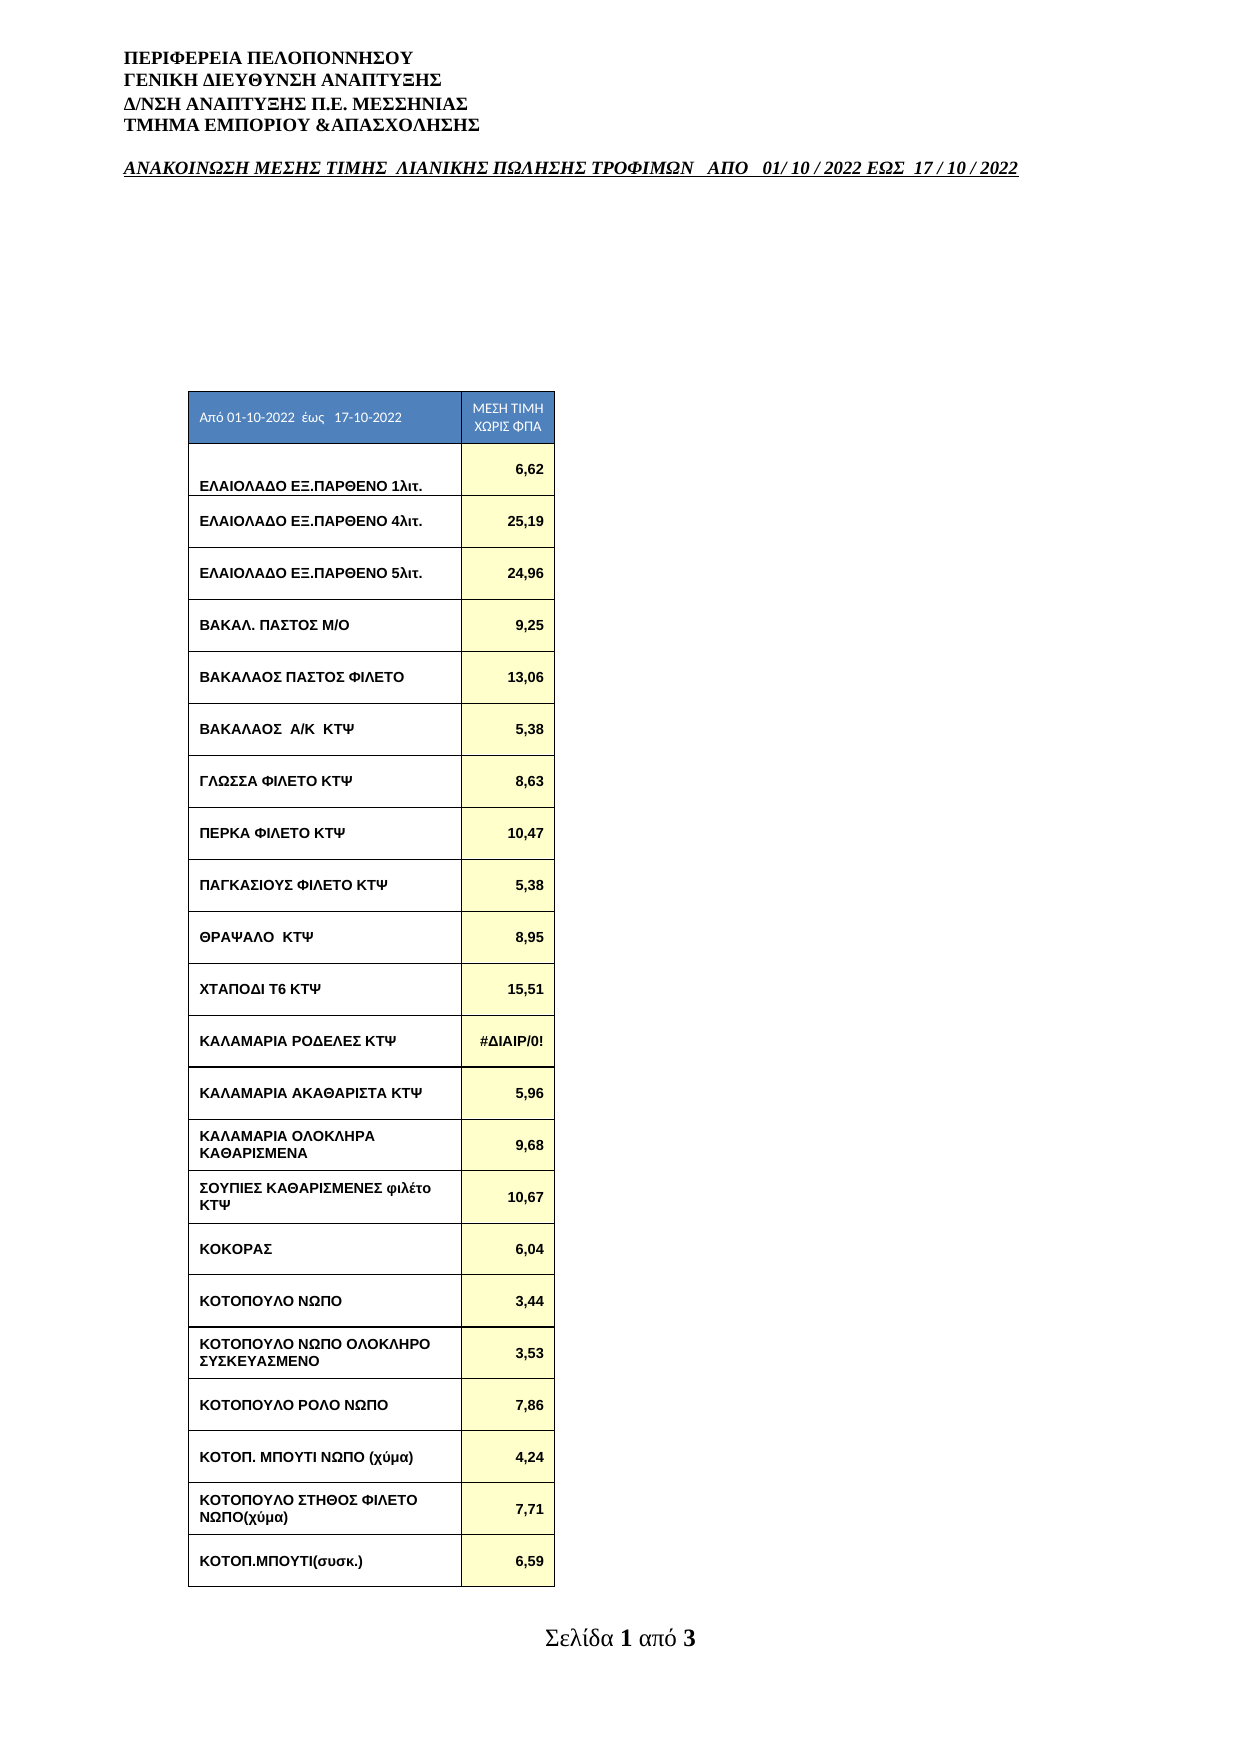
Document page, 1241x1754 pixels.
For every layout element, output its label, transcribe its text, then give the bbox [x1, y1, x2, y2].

table_cell ΚΟΤΟΠΟΥΛΟ ΝΩΠΟ [189, 1275, 461, 1326]
table_cell 6,62 [462, 444, 554, 495]
table_cell 10,47 [462, 808, 554, 858]
table_header ΠΕΡΙΦΕΡΕΙΑ ΠΕΛΟΠΟΝΝΗΣΟΥ [113, 38, 1041, 69]
table_cell ΕΛΑΙΟΛΑΔΟ ΕΞ.ΠΑΡΘΕΝΟ 1λιτ. [189, 444, 461, 495]
table_cell ΒΑΚΑΛΑΟΣ A/K ΚΤΨ [189, 704, 461, 754]
table_cell ΧΤΑΠΟΔΙ Τ6 ΚΤΨ [189, 964, 461, 1014]
table_cell 13,06 [462, 652, 554, 703]
table_cell ΚΟΤΟΠΟΥΛΟ ΝΩΠΟ ΟΛΟΚΛΗΡΟ ΣΥΣΚΕΥΑΣΜΕΝΟ [189, 1328, 461, 1378]
table_cell ΓΕΝΙΚΗ ΔΙΕΥΘΥΝΣΗ ΑΝΑΠΤΥΞΗΣ [113, 69, 1041, 90]
table_cell 9,25 [462, 600, 554, 651]
table_cell ΓΛΩΣΣΑ ΦΙΛΕΤΟ ΚΤΨ [189, 756, 461, 807]
table_cell 5,38 [462, 704, 554, 754]
table_cell ΤΜΗΜΑ ΕΜΠΟΡΙΟΥ &ΑΠΑΣΧΟΛΗΣΗΣ ΑΝΑΚΟΙΝΩΣΗ ΜΕΣΗΣ ΤΙΜΗΣ ΛΙΑΝΙΚΗΣ ΠΩΛΗΣΗΣ ΤΡΟΦΙΜΩΝ ΑΠΟ 01/ 10 / 2022 ΕΩΣ 17 / 10 / 2022 [113, 114, 1041, 287]
table_cell ΚΟΚΟΡΑΣ [189, 1224, 461, 1274]
table_cell ΚΑΛΑΜΑΡΙΑ ΡΟΔΕΛΕΣ ΚΤΨ [189, 1016, 461, 1066]
table_cell ΕΛΑΙΟΛΑΔΟ ΕΞ.ΠΑΡΘΕΝΟ 5λιτ. [189, 548, 461, 599]
table_cell 8,95 [462, 912, 554, 962]
table_cell 6,59 [462, 1535, 554, 1586]
table_cell ΚΟΤΟΠΟΥΛΟ ΡΟΛΟ ΝΩΠΟ [189, 1379, 461, 1430]
table_cell ΘΡΑΨΑΛΟ ΚΤΨ [189, 912, 461, 962]
table_cell 7,86 [462, 1379, 554, 1430]
table_cell ΠΕΡΚΑ ΦΙΛΕΤΟ ΚΤΨ [189, 808, 461, 858]
table_cell Δ/ΝΣΗ ΑΝΑΠΤΥΞΗΣ Π.Ε. ΜΕΣΣΗΝΙΑΣ [113, 90, 1041, 114]
table_cell ΚΟΤΟΠ.ΜΠΟΥΤΙ(συσκ.) [189, 1535, 461, 1586]
table_cell 8,63 [462, 756, 554, 807]
table_cell ΒΑΚΑΛΑΟΣ ΠΑΣΤΟΣ ΦΙΛΕΤΟ [189, 652, 461, 703]
table_cell 6,04 [462, 1224, 554, 1274]
table_cell 3,53 [462, 1328, 554, 1378]
table_cell #ΔΙΑΙΡ/0! [462, 1016, 554, 1066]
table_cell 9,68 [462, 1120, 554, 1170]
table_cell 4,24 [462, 1431, 554, 1482]
table_cell 7,71 [462, 1483, 554, 1534]
table_header ΜΕΣΗ ΤΙΜΗ ΧΩΡΙΣ ΦΠΑ [462, 392, 554, 443]
table_cell 3,44 [462, 1275, 554, 1326]
table_header Από 01-10-2022 έως 17-10-2022 [189, 392, 461, 443]
table_cell ΠΑΓΚΑΣΙΟΥΣ ΦΙΛΕΤΟ ΚΤΨ [189, 860, 461, 911]
table_cell ΕΛΑΙΟΛΑΔΟ ΕΞ.ΠΑΡΘΕΝΟ 4λιτ. [189, 496, 461, 547]
table_cell 25,19 [462, 496, 554, 547]
table_cell ΚΑΛΑΜΑΡΙΑ ΑΚΑΘΑΡΙΣΤΑ ΚΤΨ [189, 1068, 461, 1118]
table_cell ΚΟΤΟΠ. ΜΠΟΥΤΙ ΝΩΠΟ (χύμα) [189, 1431, 461, 1482]
table_cell 24,96 [462, 548, 554, 599]
table_cell 5,96 [462, 1068, 554, 1118]
table_cell ΣΟΥΠΙΕΣ ΚΑΘΑΡΙΣΜΕΝΕΣ φιλέτο ΚΤΨ [189, 1171, 461, 1222]
table_cell ΚΑΛΑΜΑΡΙΑ ΟΛΟΚΛΗΡΑ ΚΑΘΑΡΙΣΜΕΝΑ [189, 1120, 461, 1170]
table_cell 15,51 [462, 964, 554, 1014]
table_cell 10,67 [462, 1171, 554, 1222]
table_cell ΚΟΤΟΠΟΥΛΟ ΣΤΗΘΟΣ ΦΙΛΕΤΟ ΝΩΠΟ(χύμα) [189, 1483, 461, 1534]
table_cell 5,38 [462, 860, 554, 911]
table_cell ΒΑΚΑΛ. ΠΑΣΤΟΣ Μ/Ο [189, 600, 461, 651]
